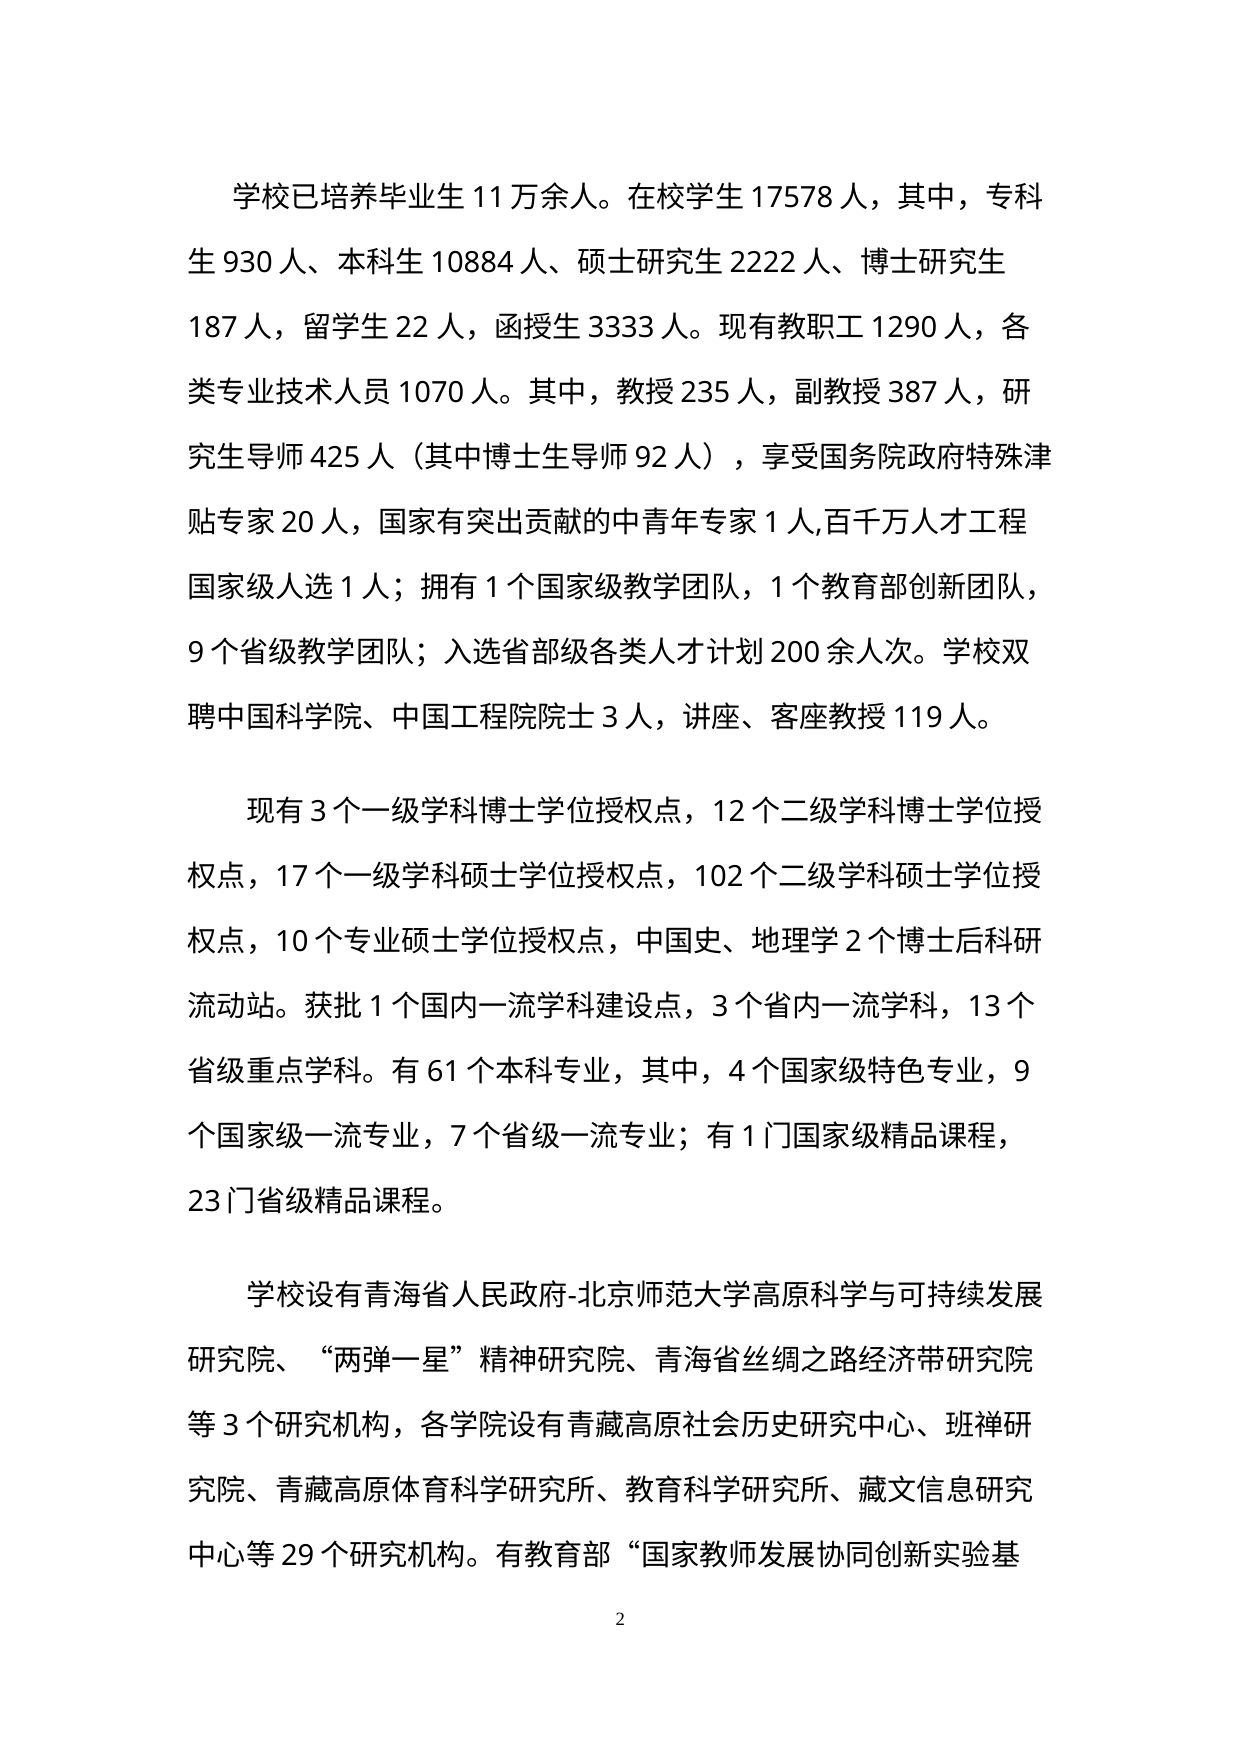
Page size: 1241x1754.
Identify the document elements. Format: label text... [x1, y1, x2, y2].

text 学校已培养毕业生11万余人。在校学生17578人，其中，专科生930人、本科生10884人、硕士研究生2222人、博士研究生187人，留学生22 人，函授生3333人。现有教职工1290人，各类专业技术人员1070人。其中，教授235人，副教授387人，研究生导师425人（其中博士生导师92人），享受国务院政府特殊津贴专家20人，国家有突出贡献的中青年专家1人,百千万人才工程国家级人选1人；拥有1个国家级教学团队，1个教育部创新团队，9个省级教学团队；入选省部级各类人才计划200余人次。学校双聘中国科学院、中国工程院院士3人，讲座、客座教授119人。 [187, 162, 1053, 747]
text 现有3个一级学科博士学位授权点，12个二级学科博士学位授权点，17个一级学科硕士学位授权点，102个二级学科硕士学位授权点，10个专业硕士学位授权点，中国史、地理学2个博士后科研流动站。获批1个国内一流学科建设点，3个省内一流学科，13个省级重点学科。有61个本科专业，其中，4个国家级特色专业，9个国家级一流专业，7个省级一流专业；有1门国家级精品课程，23门省级精品课程。 [187, 776, 1053, 1231]
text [187, 1260, 1053, 1585]
